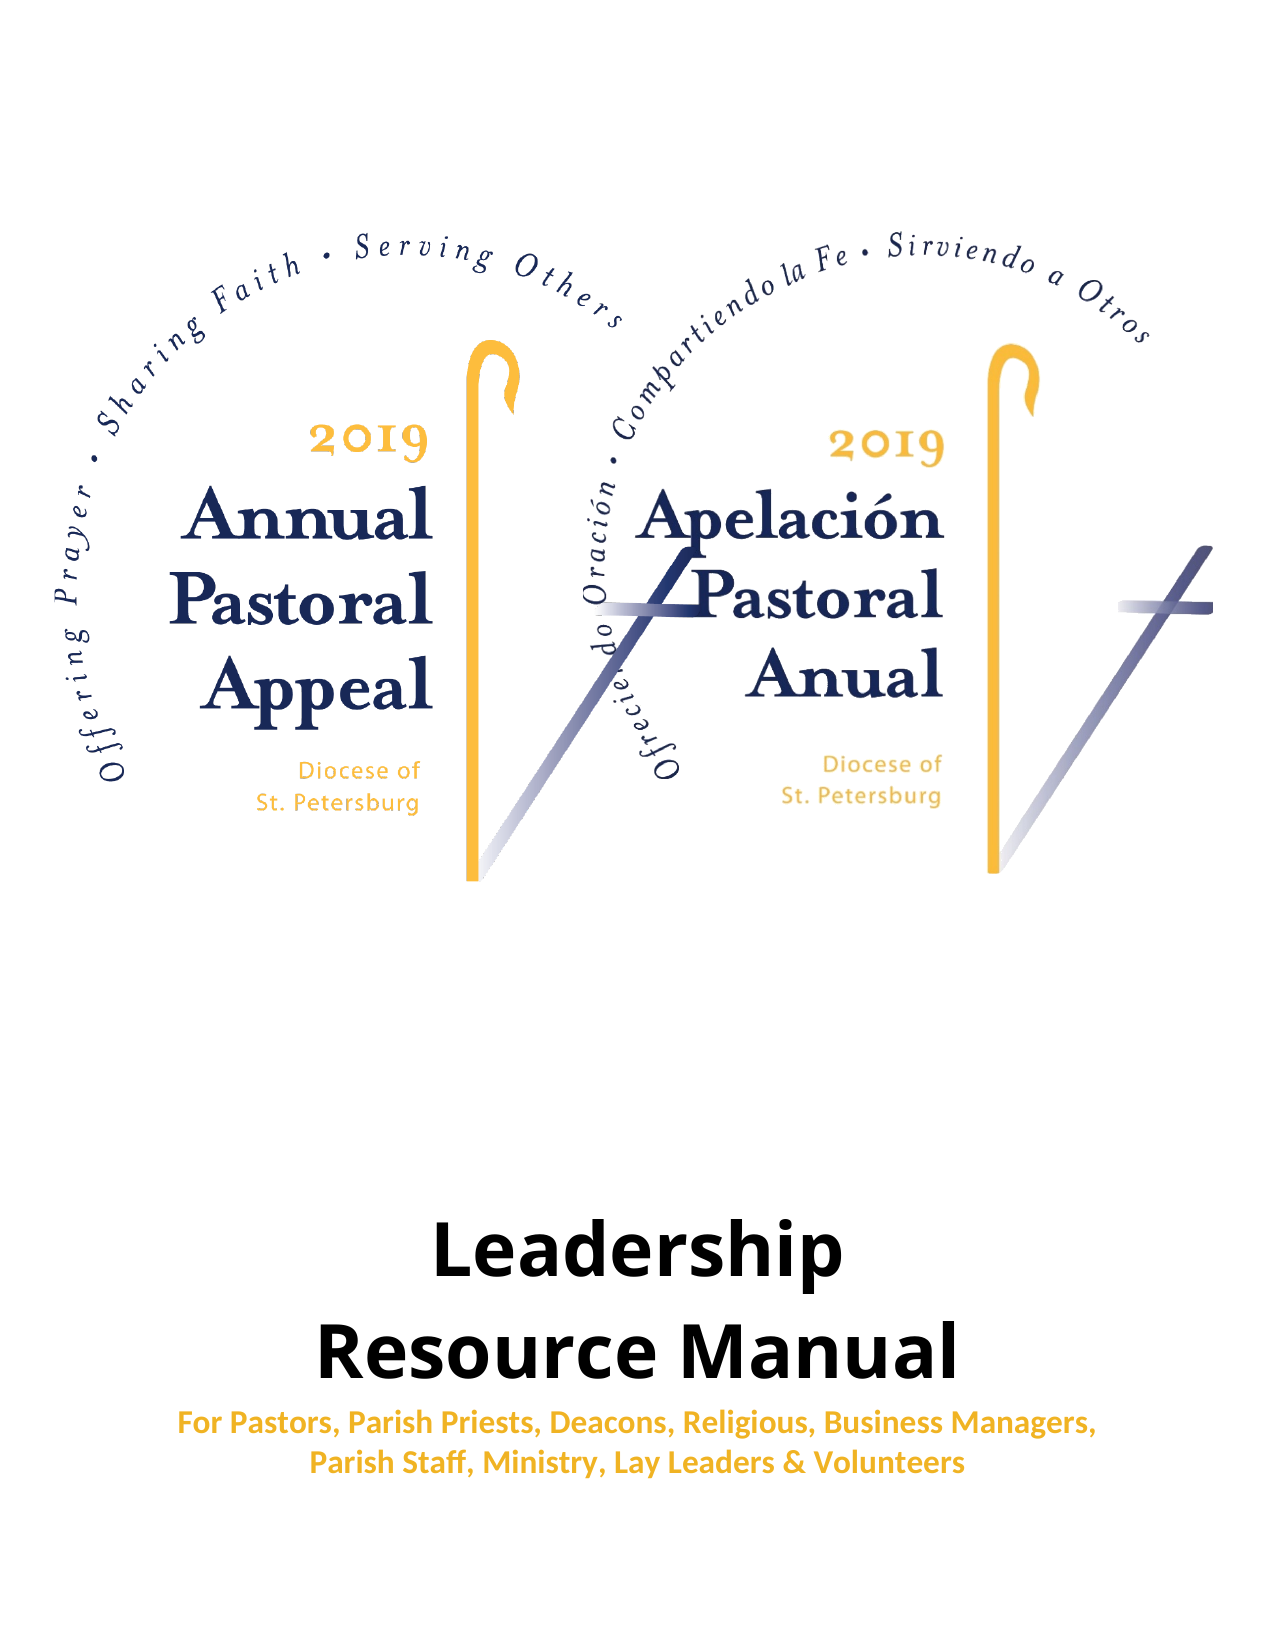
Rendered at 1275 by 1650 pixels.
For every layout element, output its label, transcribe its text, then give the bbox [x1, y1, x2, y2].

picture [53, 231, 1213, 879]
text Leadership [75, 1196, 1200, 1298]
text For Pastors, Parish Priests, Deacons, Religious, Business Managers, Parish Staff, Ministry, Lay Leaders & Volunteers [75, 1401, 1200, 1482]
text Resource Manual [75, 1298, 1200, 1401]
